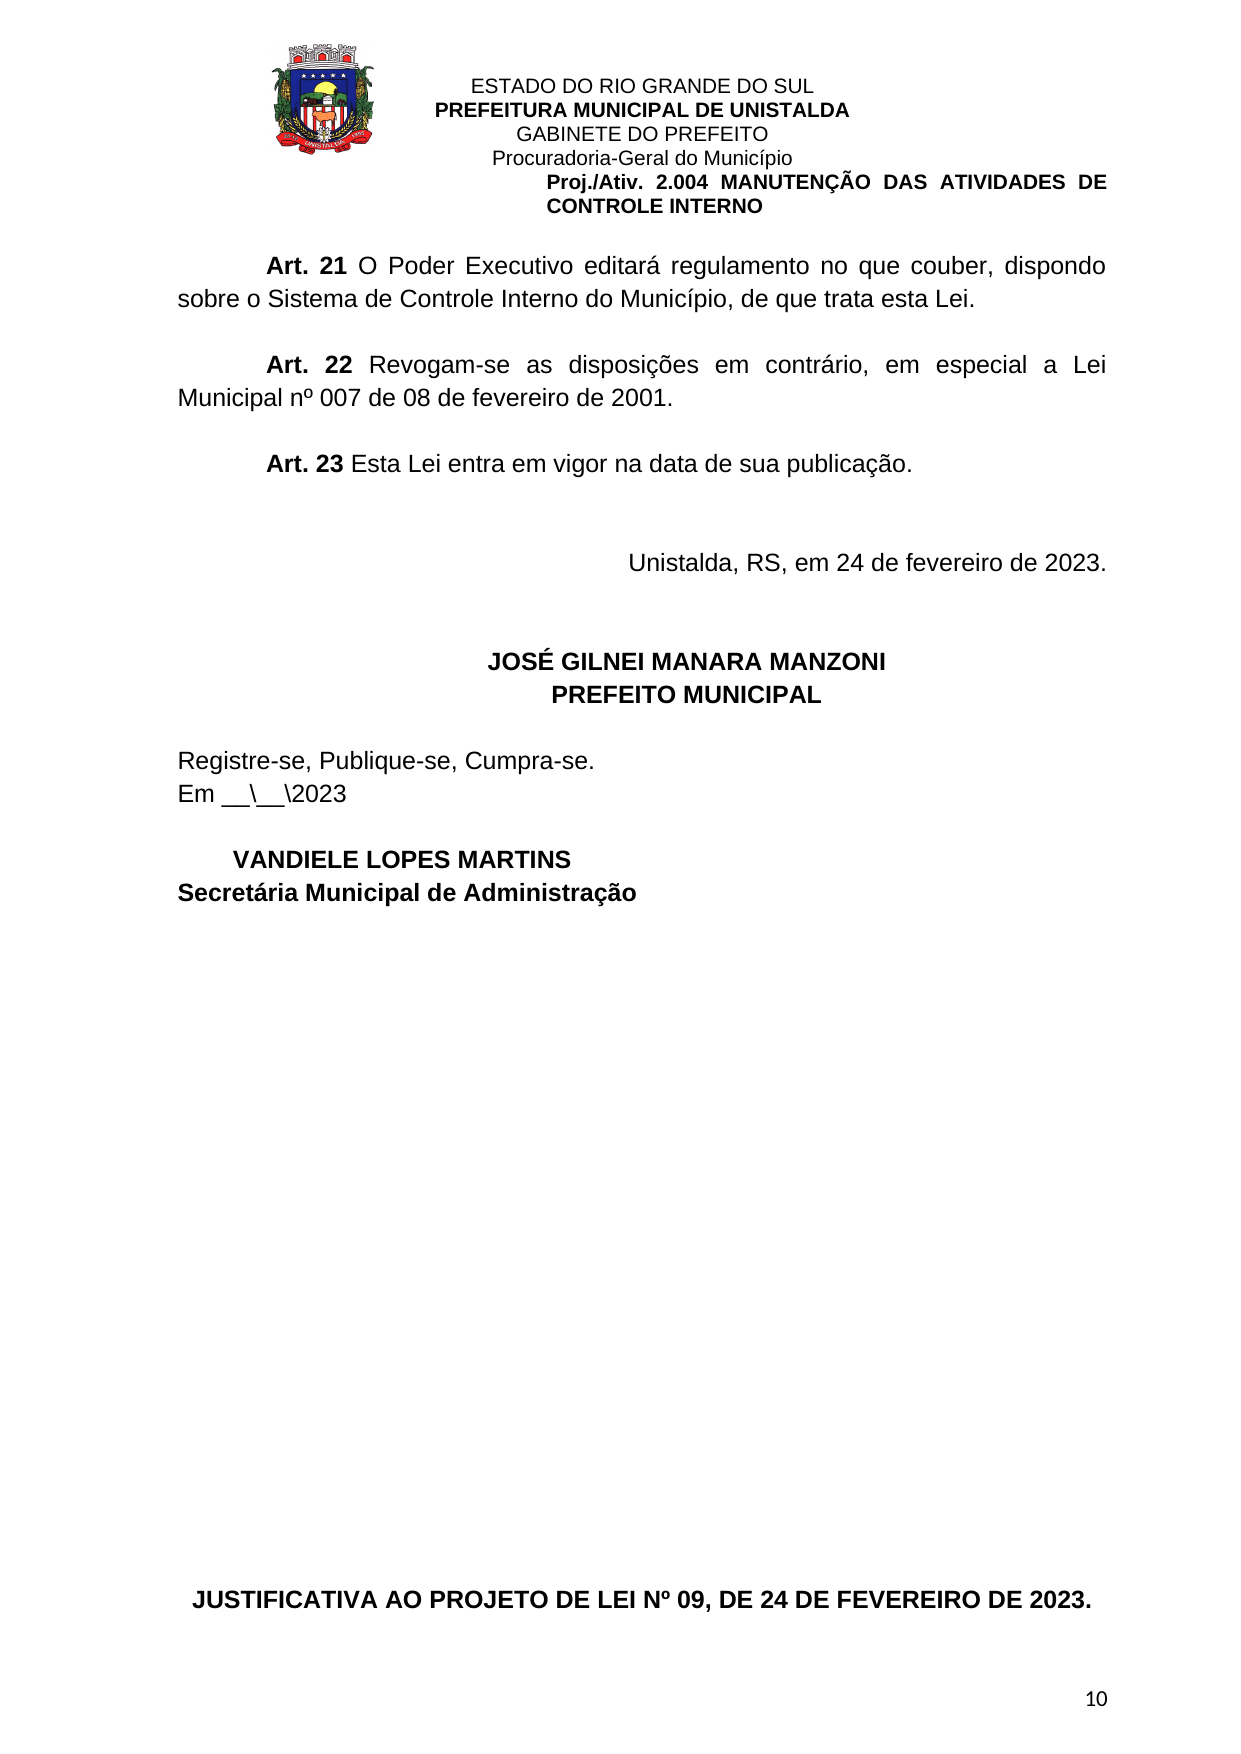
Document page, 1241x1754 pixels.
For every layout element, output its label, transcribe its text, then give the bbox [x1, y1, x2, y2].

text PREFEITO MUNICIPAL [177, 680, 1107, 709]
text JUSTIFICATIVA AO PROJETO DE LEI Nº 09, DE 24 DE FEVEREIRO DE 2023. [177, 1585, 1107, 1614]
text Proj./Ativ. 2.004 MANUTENÇÃO DAS ATIVIDADES DE CONTROLE INTERNO [546, 170, 1107, 218]
text Unistalda, RS, em 24 de fevereiro de 2023. [177, 548, 1107, 577]
text VANDIELE LOPES MARTINS [177, 845, 1107, 874]
text Secretária Municipal de Administração [177, 878, 1107, 907]
text Art. 21 O Poder Executivo editará regulamento no que couber, dispondo sobre o Sistema de Controle Interno do Município, de que trata esta Lei. [177, 251, 1107, 312]
text Em __\__\2023 [177, 779, 1107, 808]
text Art. 22 Revogam-se as disposições em contrário, em especial a Lei Municipal nº 007 de 08 de fevereiro de 2001. [177, 350, 1107, 411]
text Art. 23 Esta Lei entra em vigor na data de sua publicação. [177, 449, 1107, 477]
text Registre-se, Publique-se, Cumpra-se. [177, 746, 1107, 775]
text JOSÉ GILNEI MANARA MANZONI [177, 647, 1107, 676]
